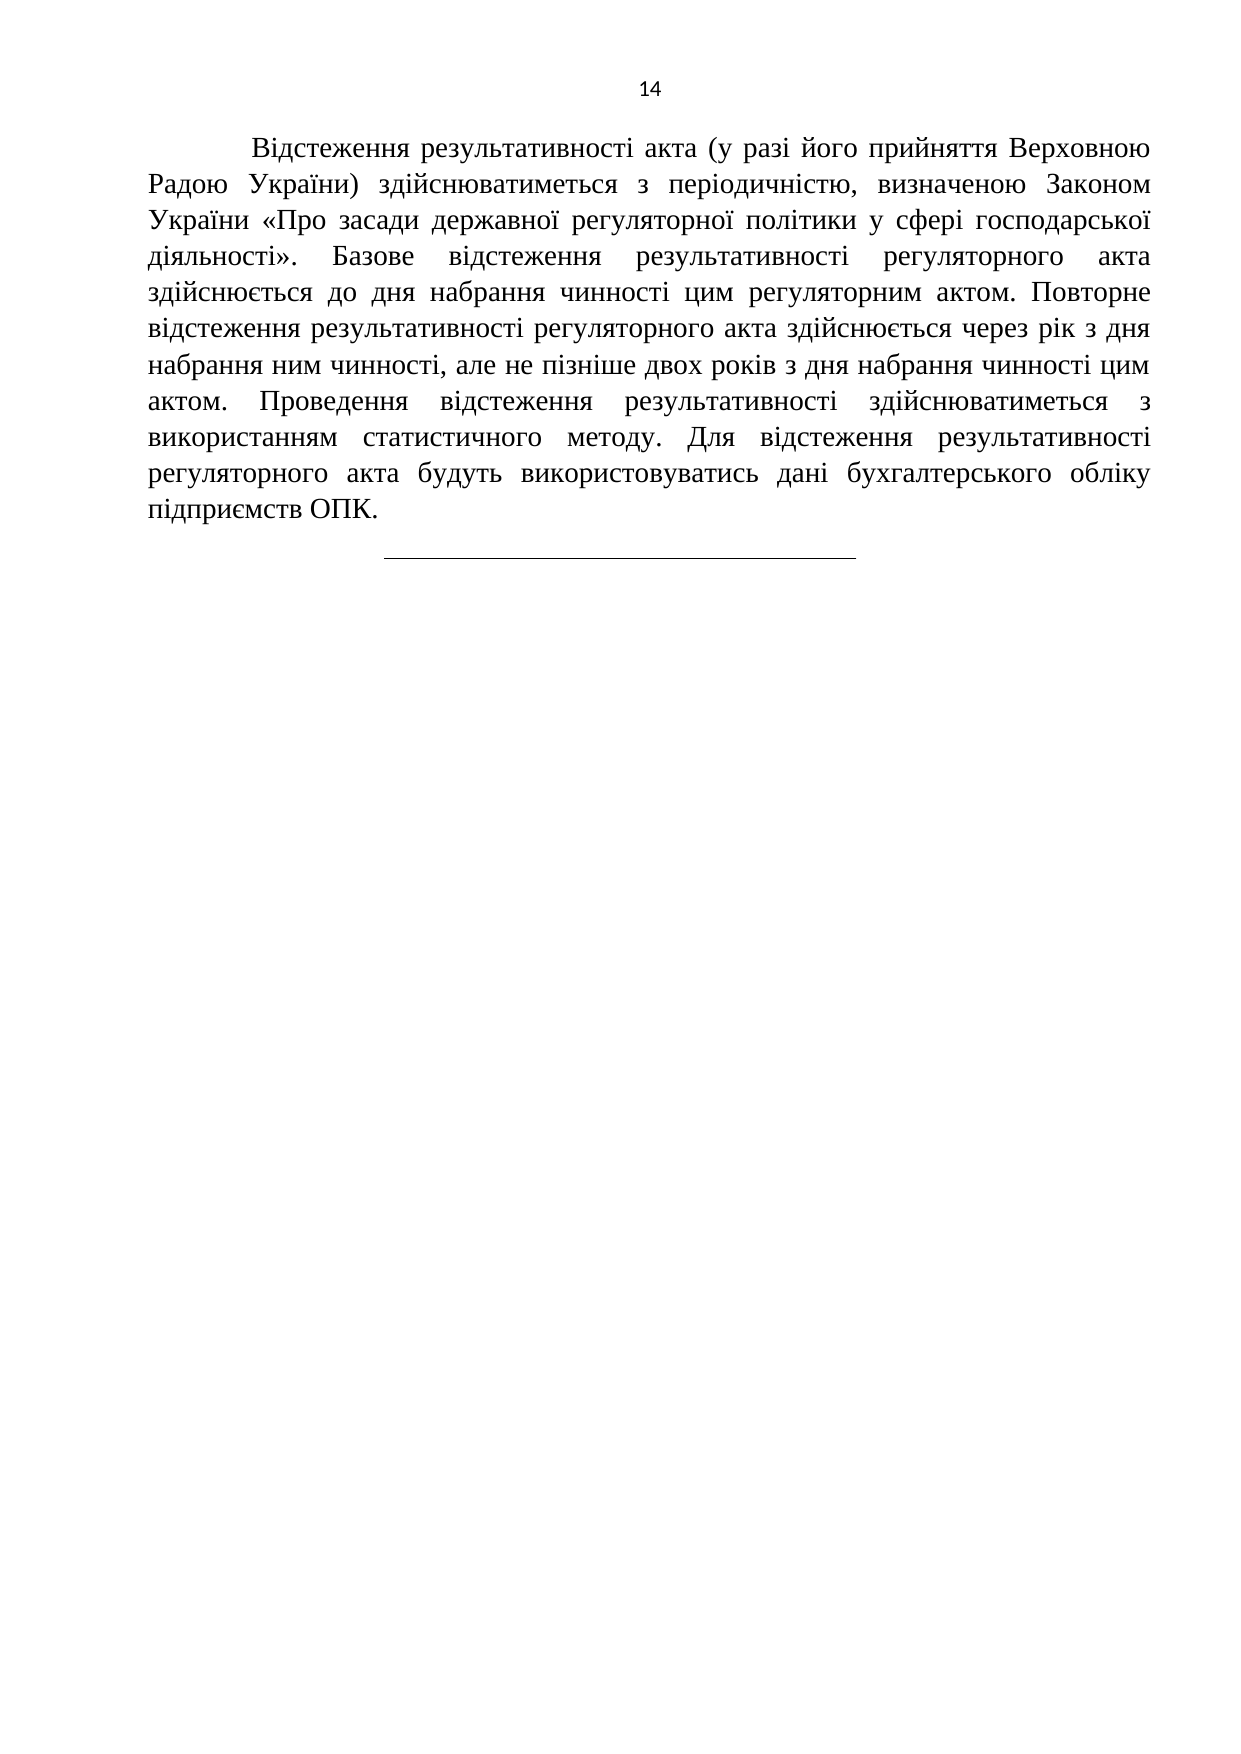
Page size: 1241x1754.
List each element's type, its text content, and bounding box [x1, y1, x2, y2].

list Відстеження результативності акта (у разі його прийняття Верховною Радою України) здійснюватиметься з періодичністю, визначеною Законом України «Про засади державної регуляторної політики у сфері господарської діяльності». Базове відстеження результативності регуляторного акта здійснюється до дня набрання чинності цим регуляторним актом. Повторне відстеження результативності регуляторного акта здійснюється через рік з дня набрання ним чинності, але не пізніше двох років з дня набрання чинності цим актом. Проведення відстеження результативності здійснюватиметься з використанням статистичного методу. Для відстеження результативності регуляторного акта будуть використовуватись дані бухгалтерського обліку підприємств ОПК. [148, 130, 1152, 525]
